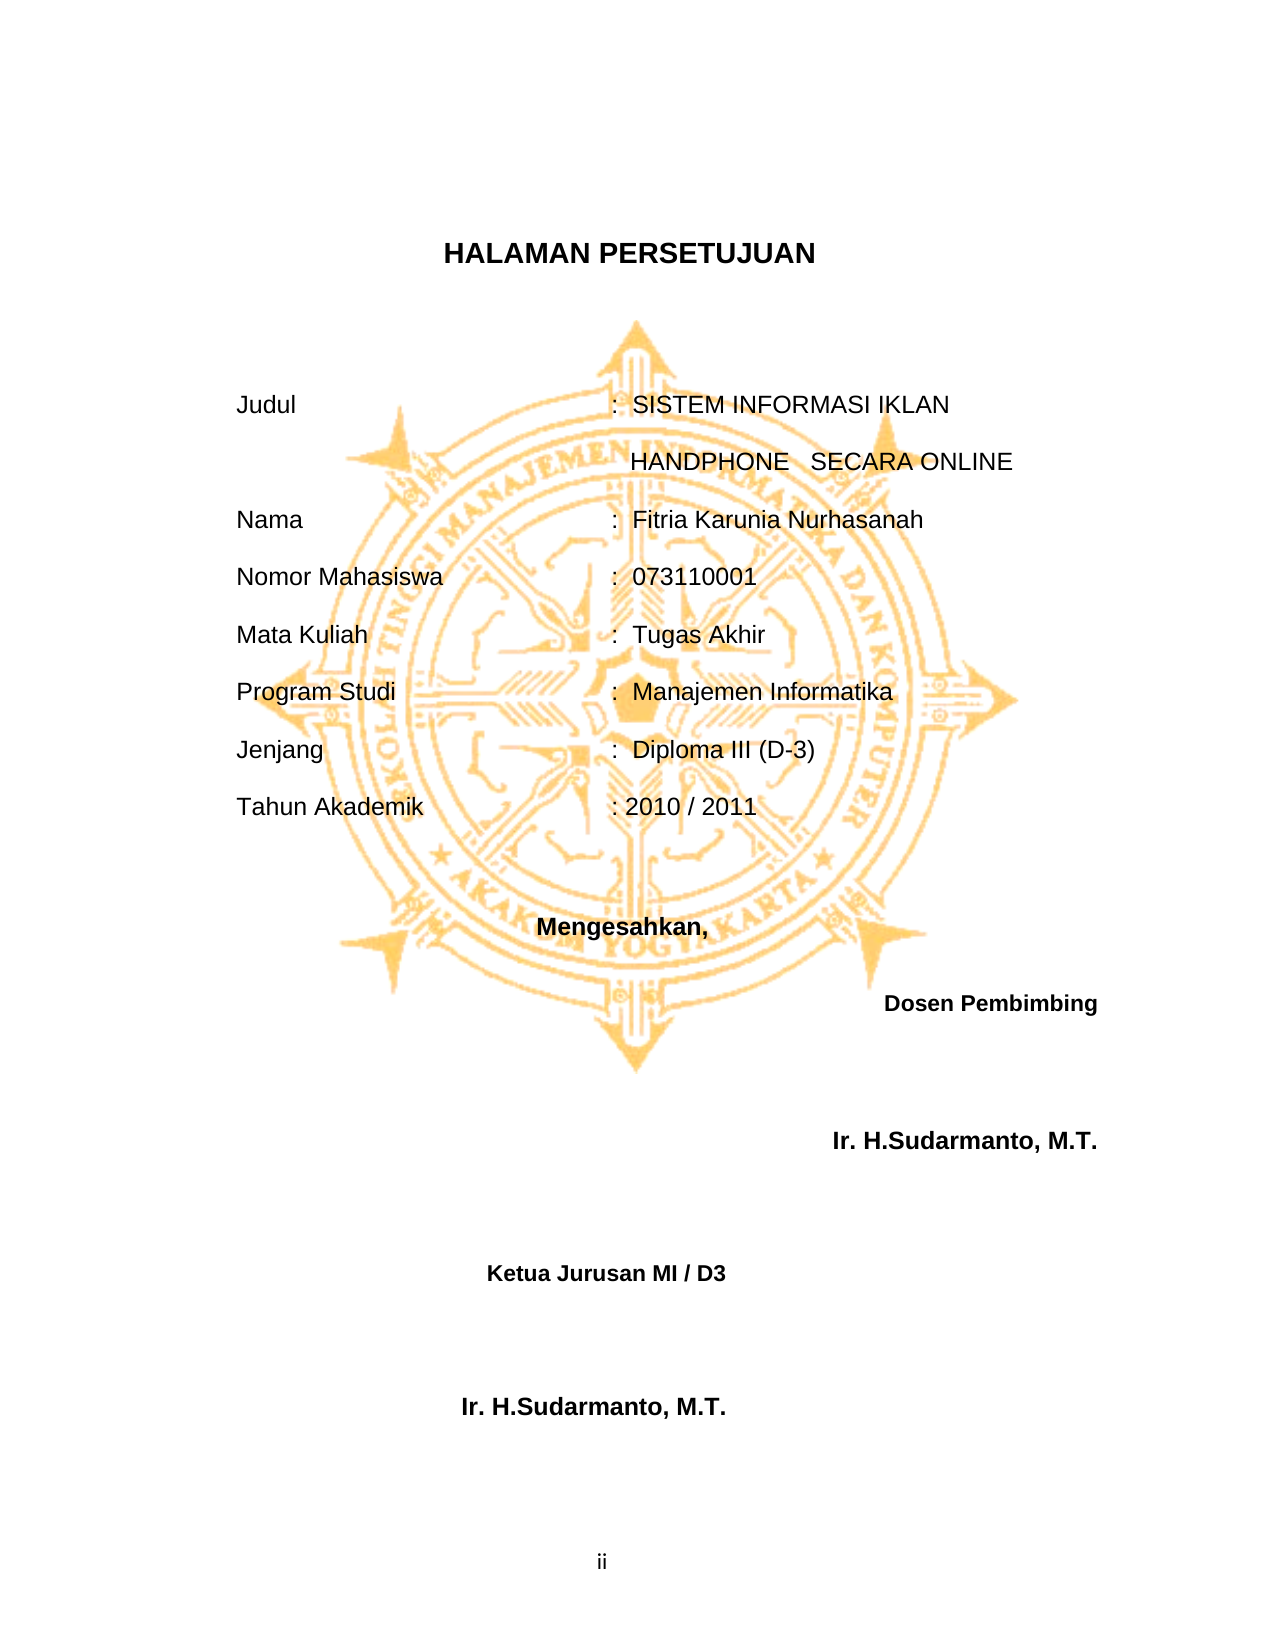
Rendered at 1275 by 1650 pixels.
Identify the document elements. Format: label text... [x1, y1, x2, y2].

text Nama : Fitria Karunia Nurhasanah [236, 504, 1098, 533]
text Ir. H.Sudarmanto, M.T. [386, 1391, 1098, 1420]
text Nomor Mahasiswa : 073110001 [236, 562, 1098, 591]
text Jenjang : Diploma III (D-3) [236, 734, 1098, 763]
text HALAMAN PERSETUJUAN [161, 236, 1098, 270]
text Program Studi : Manajemen Informatika [236, 677, 1098, 706]
text Ir. H.Sudarmanto, M.T. [611, 1126, 1098, 1155]
text Tahun Akademik : 2010 / 2011 [236, 792, 1098, 821]
text Ketua Jurusan MI / D3 [461, 1260, 1098, 1287]
text Judul : SISTEM INFORMASI IKLAN HANDPHONE SECARA ONLINE [236, 389, 1098, 476]
text Dosen Pembimbing [461, 990, 1098, 1016]
text Mata Kuliah : Tugas Akhir [236, 619, 1098, 648]
text Mengesahkan, [461, 912, 1098, 941]
